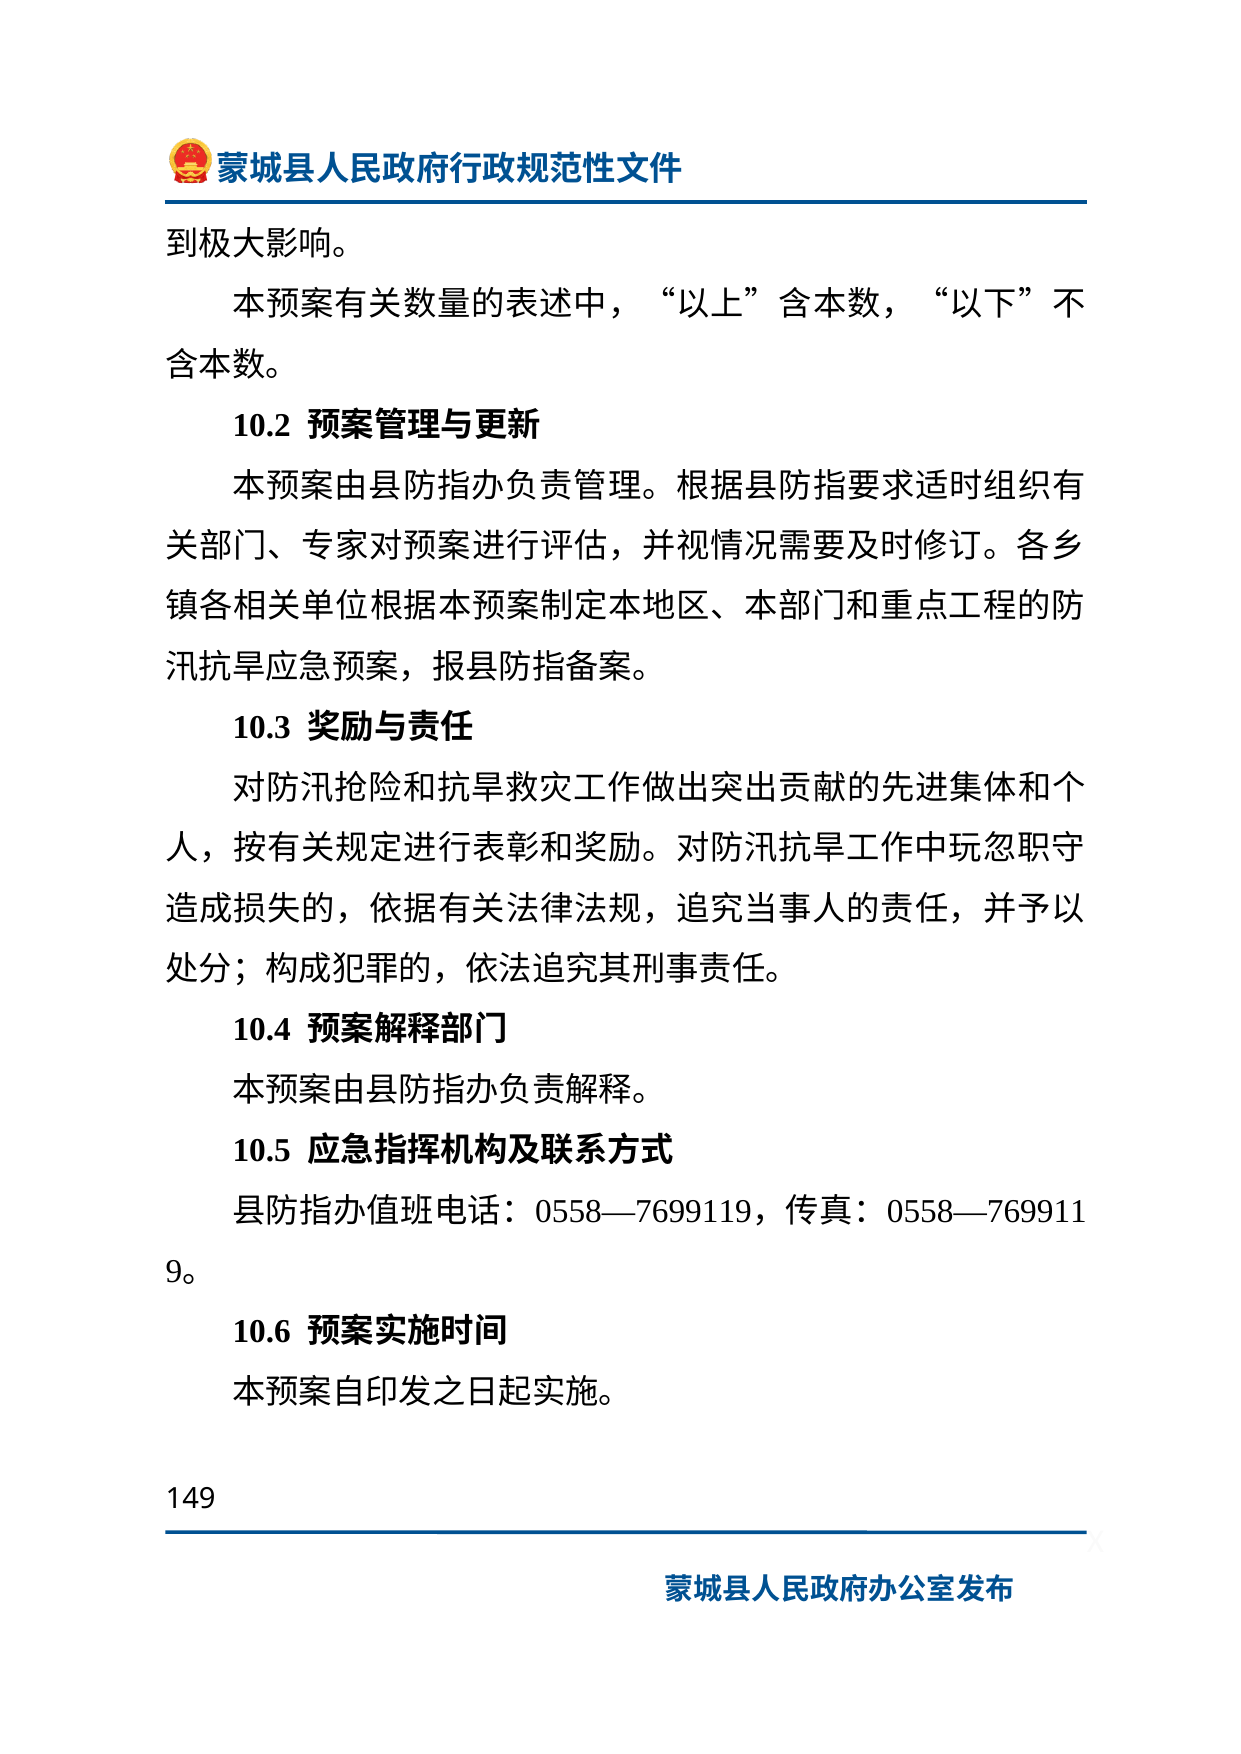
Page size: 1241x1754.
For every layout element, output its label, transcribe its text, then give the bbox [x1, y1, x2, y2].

text 10.2 预案管理与更新 [165, 388, 1087, 449]
text 本预案自印发之日起实施。 [165, 1355, 1087, 1415]
text 10.3 奖励与责任 [165, 690, 1087, 751]
picture [165, 136, 216, 187]
text 城市特大干旱：因旱城市实际日供水量为正常日供水量的70%以下，出现极为严重的缺水局面，居民生活、生产用水受到极大影响。 [165, 207, 1087, 267]
text 对防汛抢险和抗旱救灾工作做出突出贡献的先进集体和个人，按有关规定进行表彰和奖励。对防汛抗旱工作中玩忽职守造成损失的，依据有关法律法规，追究当事人的责任，并予以处分；构成犯罪的，依法追究其刑事责任。 [165, 751, 1087, 992]
text 10.4 预案解释部门 [165, 992, 1087, 1053]
text 10.6 预案实施时间 [165, 1294, 1087, 1355]
text 本预案有关数量的表述中，“以上”含本数，“以下”不含本数。 [165, 267, 1087, 388]
text 本预案由县防指办负责管理。根据县防指要求适时组织有关部门、专家对预案进行评估，并视情况需要及时修订。各乡镇各相关单位根据本预案制定本地区、本部门和重点工程的防汛抗旱应急预案，报县防指备案。 [165, 449, 1087, 690]
text 县防指办值班电话：0558—7699119，传真：0558—7699119。 [165, 1174, 1087, 1294]
text 10.5 应急指挥机构及联系方式 [165, 1113, 1087, 1174]
text 本预案由县防指办负责解释。 [165, 1053, 1087, 1113]
